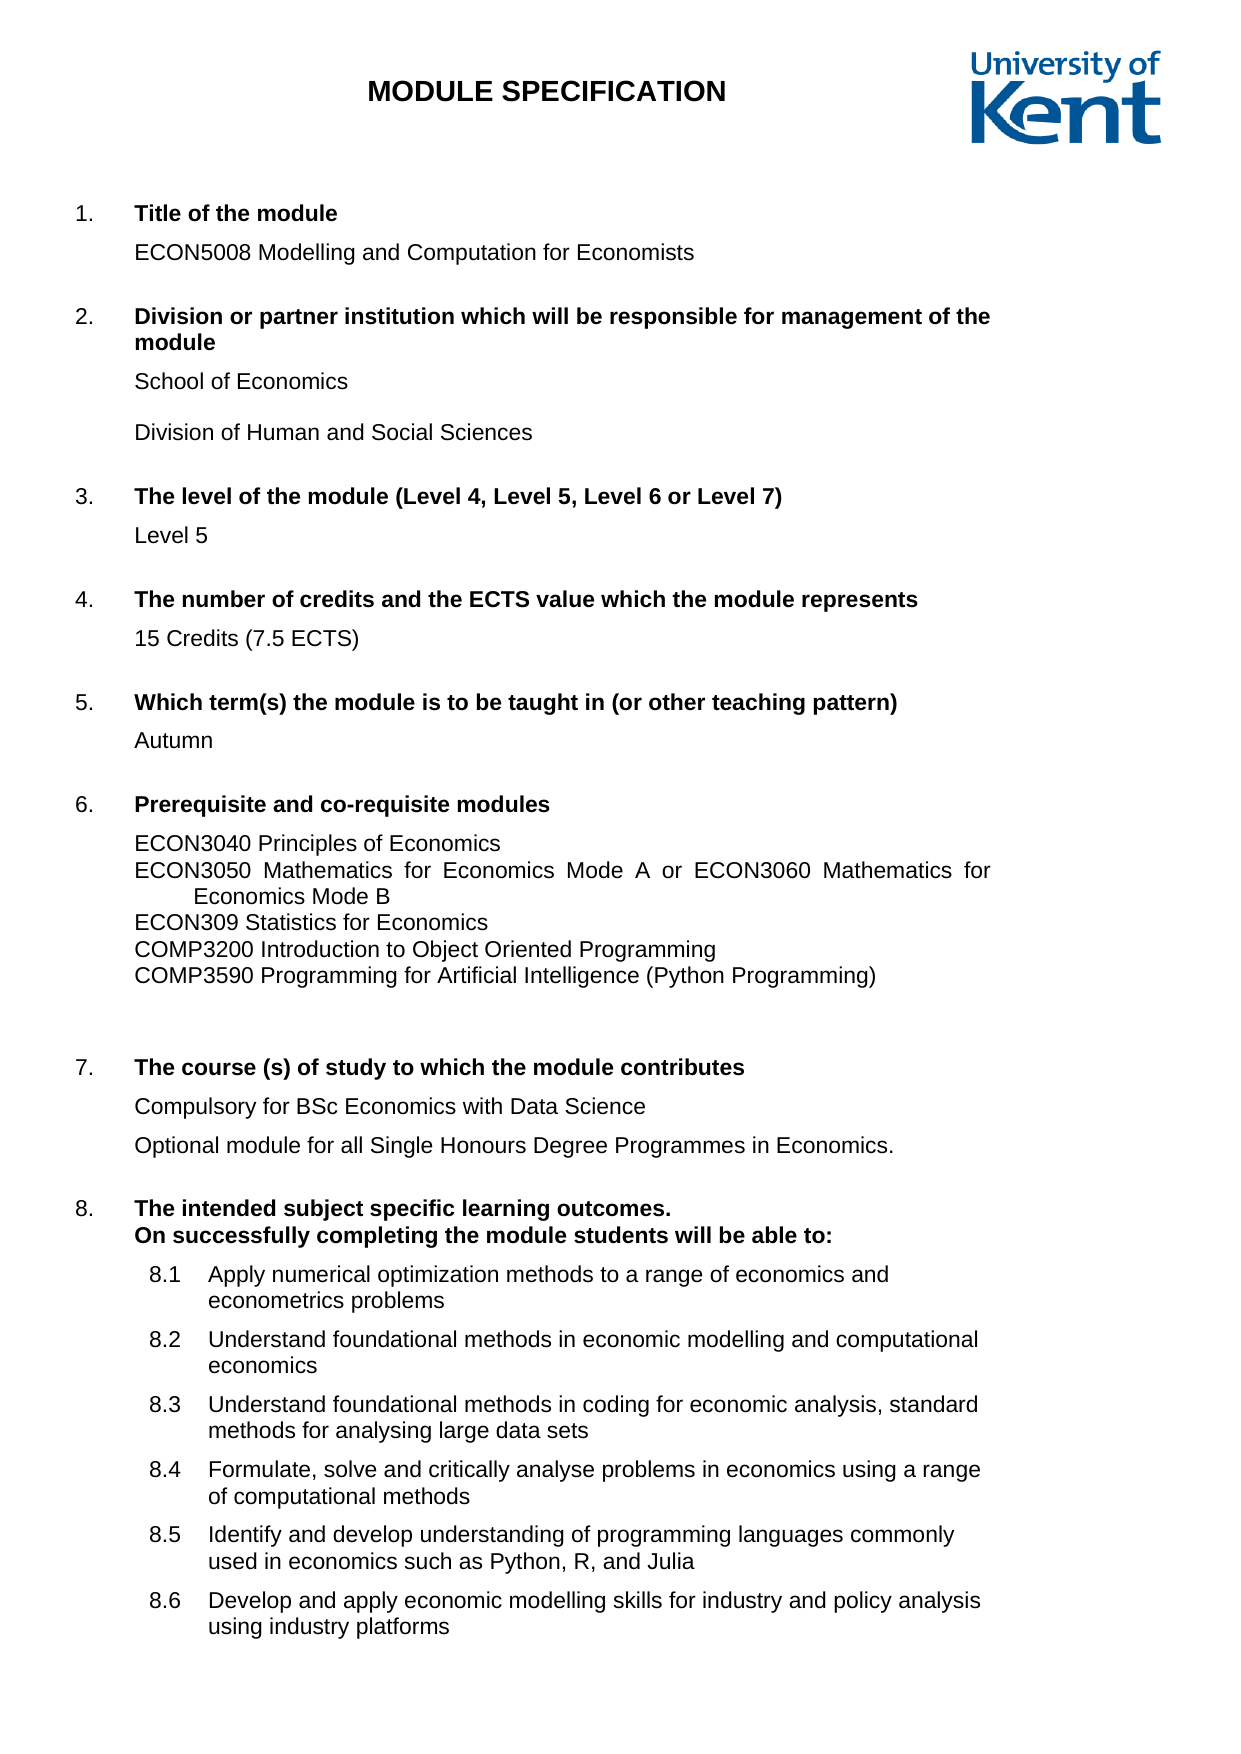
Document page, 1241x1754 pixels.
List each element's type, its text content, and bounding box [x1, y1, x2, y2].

list Title of the module [75, 200, 992, 226]
text COMP3590 Programming for Artificial Intelligence (Python Programming) [134, 962, 992, 988]
list 8.2 Understand foundational methods in economic modelling and computational economics [149, 1326, 1019, 1378]
list 8.3 Understand foundational methods in coding for economic analysis, standard methods for analysing large data sets [149, 1391, 992, 1444]
list 8.6 Develop and apply economic modelling skills for industry and policy analysis using industry platforms [149, 1587, 992, 1639]
text 15 Credits (7.5 ECTS) [134, 625, 992, 651]
text Division of Human and Social Sciences [134, 419, 992, 446]
text Autumn [134, 727, 992, 754]
list The intended subject specific learning outcomes. On successfully completing the module students will be able to: [75, 1195, 992, 1248]
text ECON3040 Principles of Economics [134, 830, 992, 857]
text ECON5008 Modelling and Computation for Economists [134, 239, 992, 265]
list The course (s) of study to which the module contributes [75, 1054, 992, 1080]
list The level of the module (Level 4, Level 5, Level 6 or Level 7) [75, 483, 992, 509]
text School of Economics [134, 368, 992, 394]
list Which term(s) the module is to be taught in (or other teaching pattern) [75, 689, 992, 715]
list 8.4 Formulate, solve and critically analyse problems in economics using a range of computational methods [149, 1456, 992, 1509]
list 8.5 Identify and develop understanding of programming languages commonly used in economics such as Python, R, and Julia [149, 1521, 992, 1574]
list Division or partner institution which will be responsible for management of the module [75, 303, 992, 356]
picture [970, 48, 1163, 145]
list 8.1 Apply numerical optimization methods to a range of economics and econometrics problems [149, 1261, 1019, 1313]
text ECON3050 Mathematics for Economics Mode A or ECON3060 Mathematics for Economics Mode B [134, 857, 992, 909]
text Compulsory for BSc Economics with Data Science [75, 1093, 992, 1119]
list The number of credits and the ECTS value which the module represents [75, 586, 992, 612]
text Level 5 [134, 522, 992, 548]
text ECON309 Statistics for Economics [134, 909, 992, 936]
list Prerequisite and co-requisite modules [75, 791, 992, 818]
list Optional module for all Single Honours Degree Programmes in Economics. [134, 1132, 992, 1158]
text COMP3200 Introduction to Object Oriented Programming [134, 936, 992, 962]
